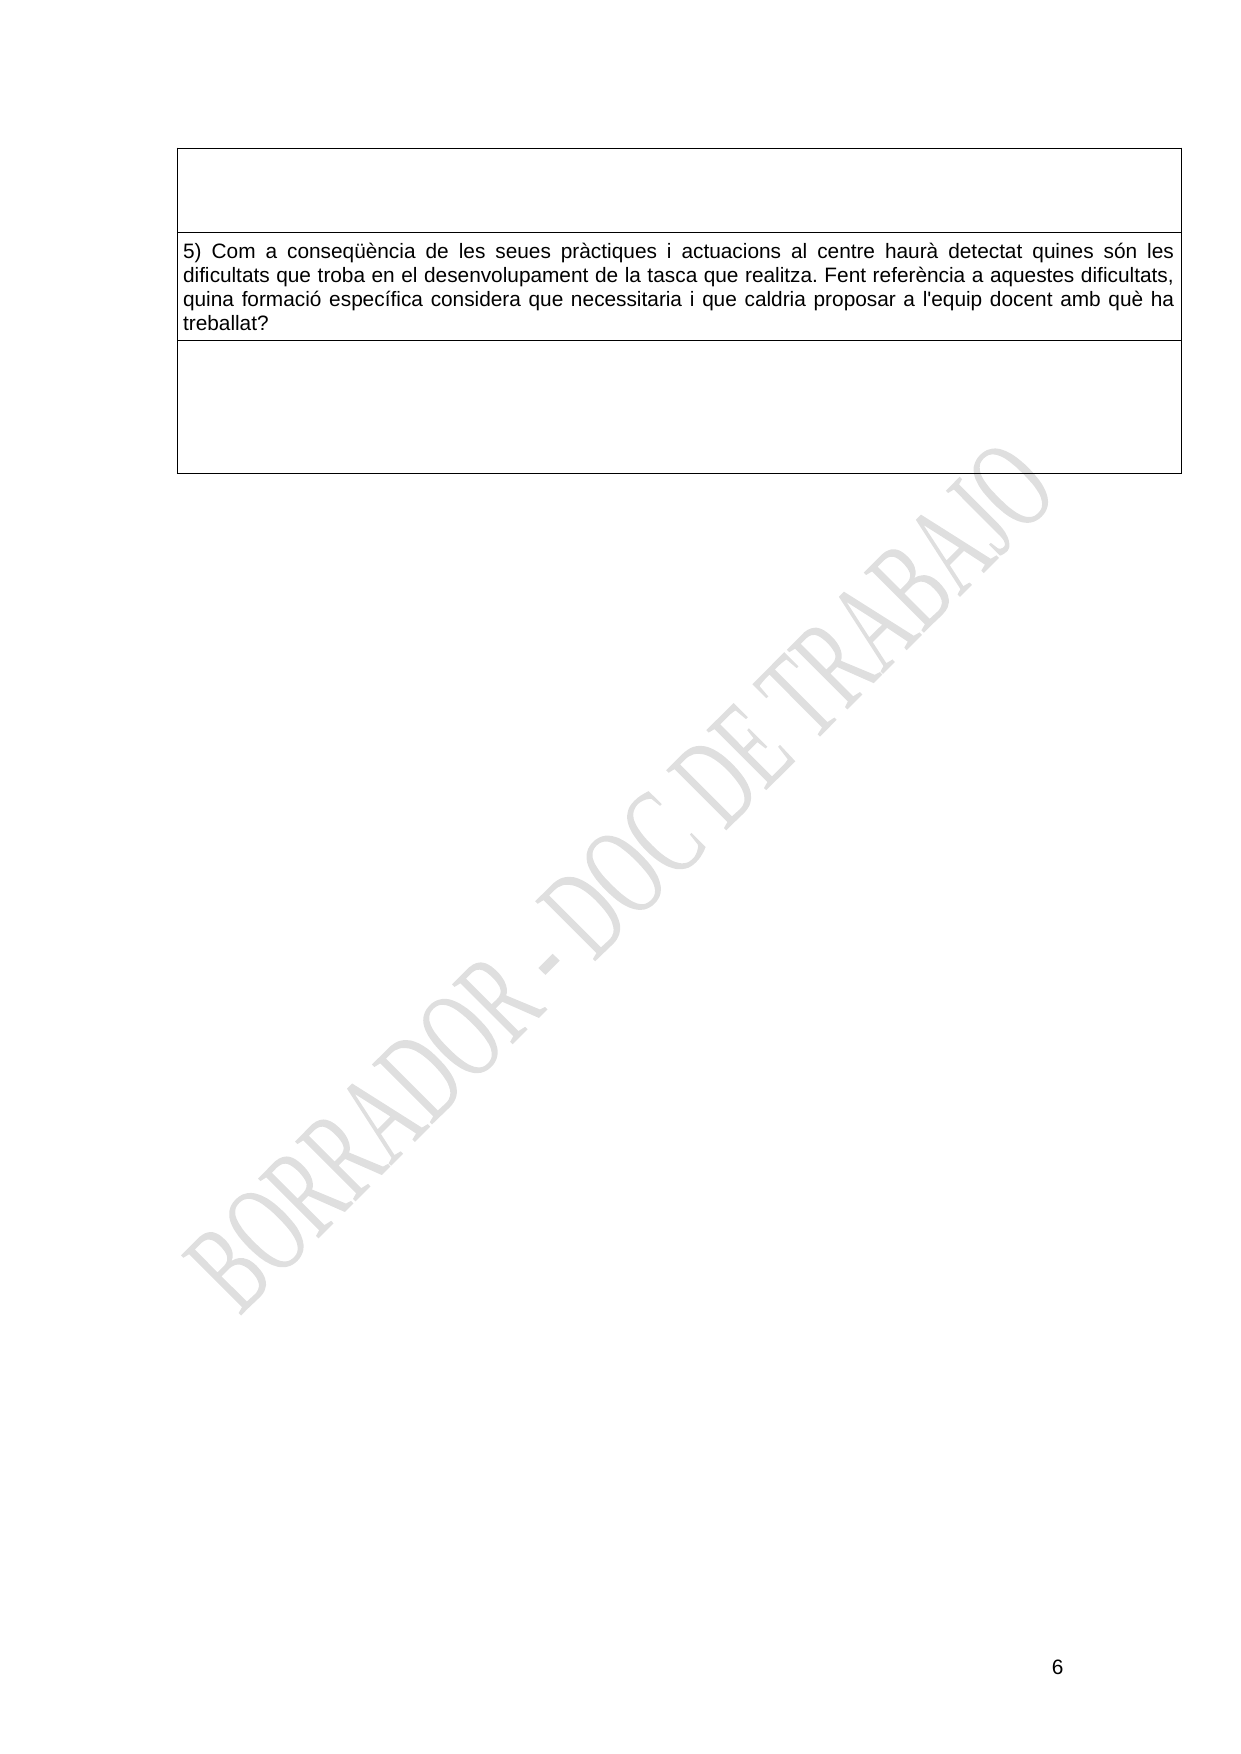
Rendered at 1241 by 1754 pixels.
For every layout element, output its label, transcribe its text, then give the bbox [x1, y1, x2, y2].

table_cell [178, 341, 1181, 473]
table_cell [178, 149, 1181, 232]
table_cell 5) Com a conseqüència de les seues pràctiques i actuacions al centre haurà detectat quines són les dificultats que troba en el desenvolupament de la tasca que realitza. Fent referència a aquestes dificultats, quina formació específica considera que necessitaria i que caldria proposar a l'equip docent amb què ha treballat? [178, 233, 1181, 340]
